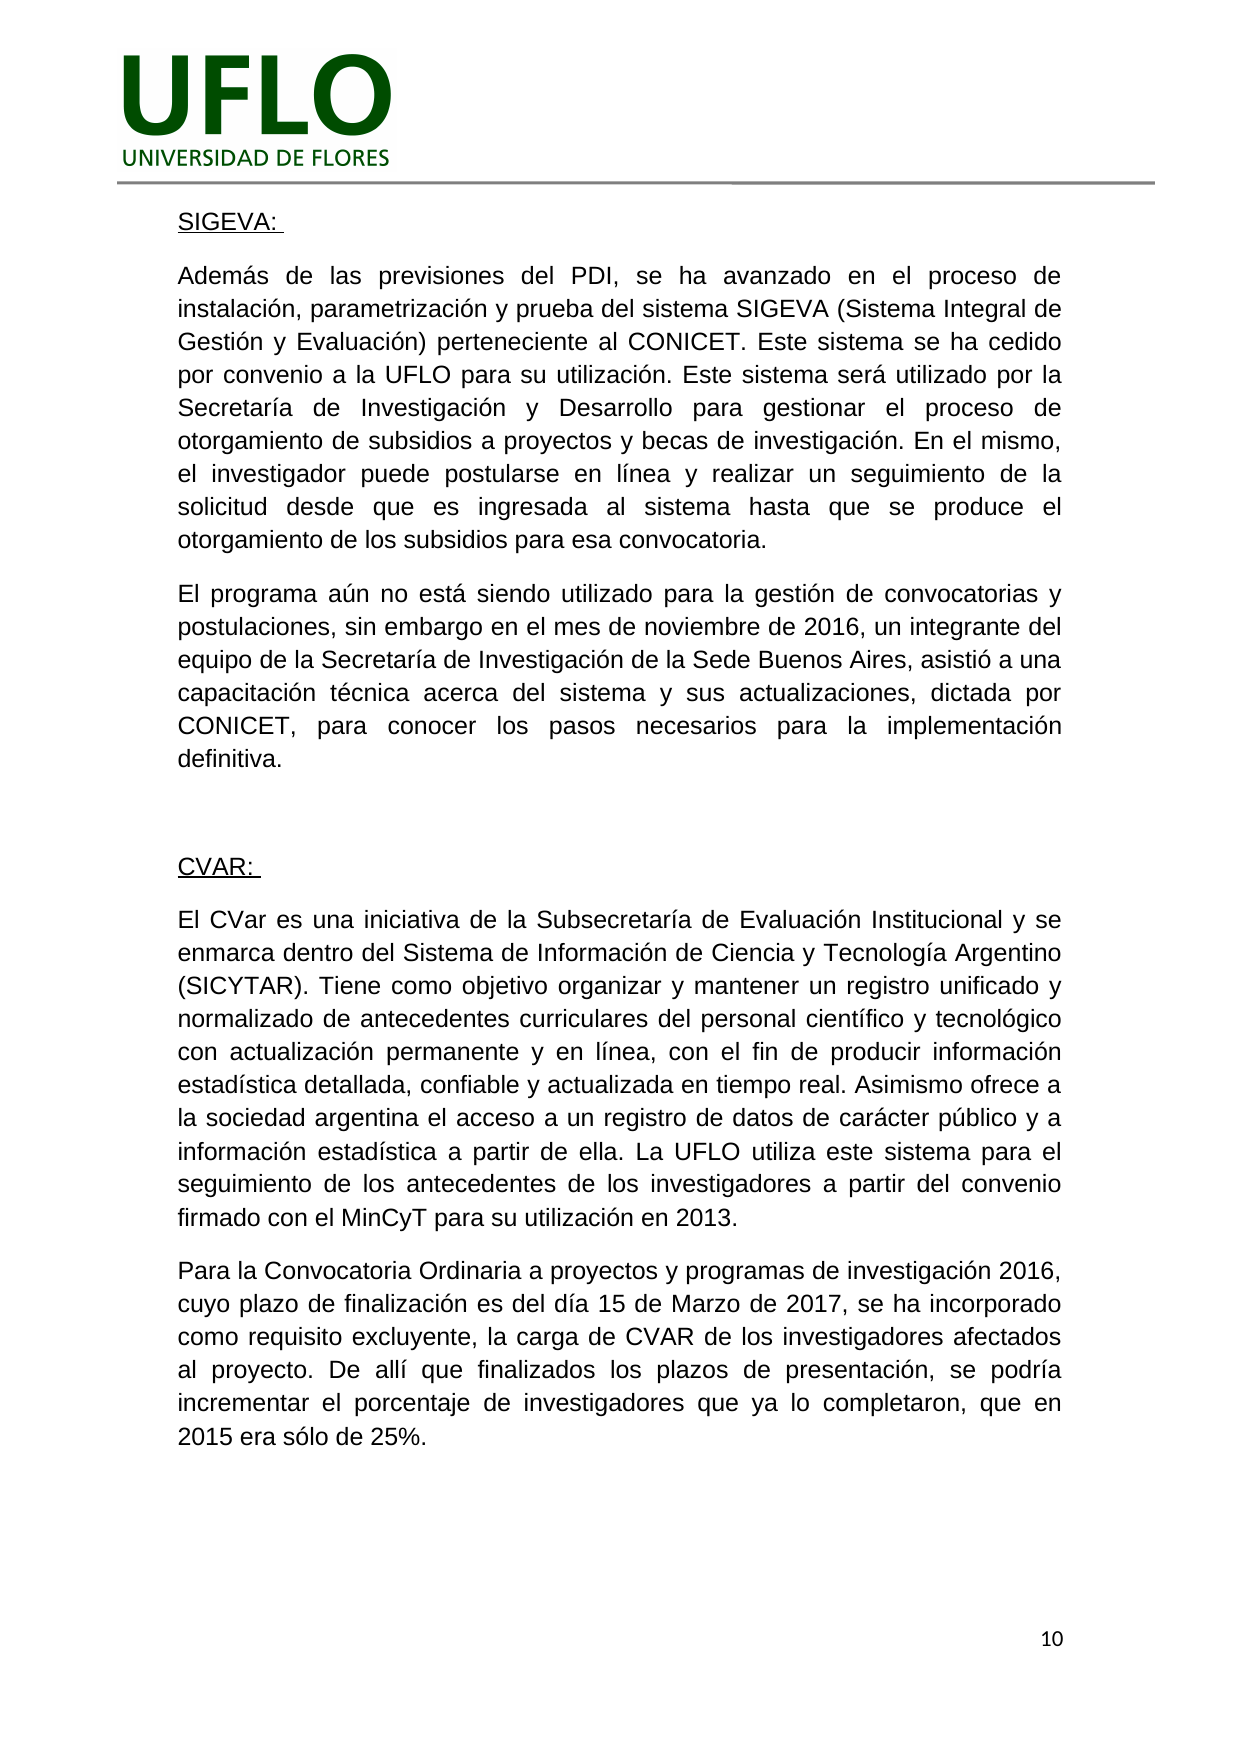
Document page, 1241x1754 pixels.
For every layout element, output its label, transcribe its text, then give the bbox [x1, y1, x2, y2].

text SIGEVA: [177, 207, 1063, 236]
text CVAR: [177, 851, 1063, 880]
text El CVar es una iniciativa de la Subsecretaría de Evaluación Institucional y se enmarca dentro del Sistema de Información de Ciencia y Tecnología Argentino (SICYTAR). Tiene como objetivo organizar y mantener un registro unificado y normalizado de antecedentes curriculares del personal científico y tecnológico con actualización permanente y en línea, con el fin de producir información estadística detallada, confiable y actualizada en tiempo real. Asimismo ofrece a la sociedad argentina el acceso a un registro de datos de carácter público y a información estadística a partir de ella. La UFLO utiliza este sistema para el seguimiento de los antecedentes de los investigadores a partir del convenio firmado con el MinCyT para su utilización en 2013. [177, 905, 1063, 1231]
text El programa aún no está siendo utilizado para la gestión de convocatorias y postulaciones, sin embargo en el mes de noviembre de 2016, un integrante del equipo de la Secretaría de Investigación de la Sede Buenos Aires, asistió a una capacitación técnica acerca del sistema y sus actualizaciones, dictada por CONICET, para conocer los pasos necesarios para la implementación definitiva. [177, 579, 1063, 772]
picture [117, 48, 397, 172]
text Para la Convocatoria Ordinaria a proyectos y programas de investigación 2016, cuyo plazo de finalización es del día 15 de Marzo de 2017, se ha incorporado como requisito excluyente, la carga de CVAR de los investigadores afectados al proyecto. De allí que finalizados los plazos de presentación, se podría incrementar el porcentaje de investigadores que ya lo completaron, que en 2015 era sólo de 25%. [177, 1256, 1063, 1450]
text Además de las previsiones del PDI, se ha avanzado en el proceso de instalación, parametrización y prueba del sistema SIGEVA (Sistema Integral de Gestión y Evaluación) perteneciente al CONICET. Este sistema se ha cedido por convenio a la UFLO para su utilización. Este sistema será utilizado por la Secretaría de Investigación y Desarrollo para gestionar el proceso de otorgamiento de subsidios a proyectos y becas de investigación. En el mismo, el investigador puede postularse en línea y realizar un seguimiento de la solicitud desde que es ingresada al sistema hasta que se produce el otorgamiento de los subsidios para esa convocatoria. [177, 261, 1063, 553]
